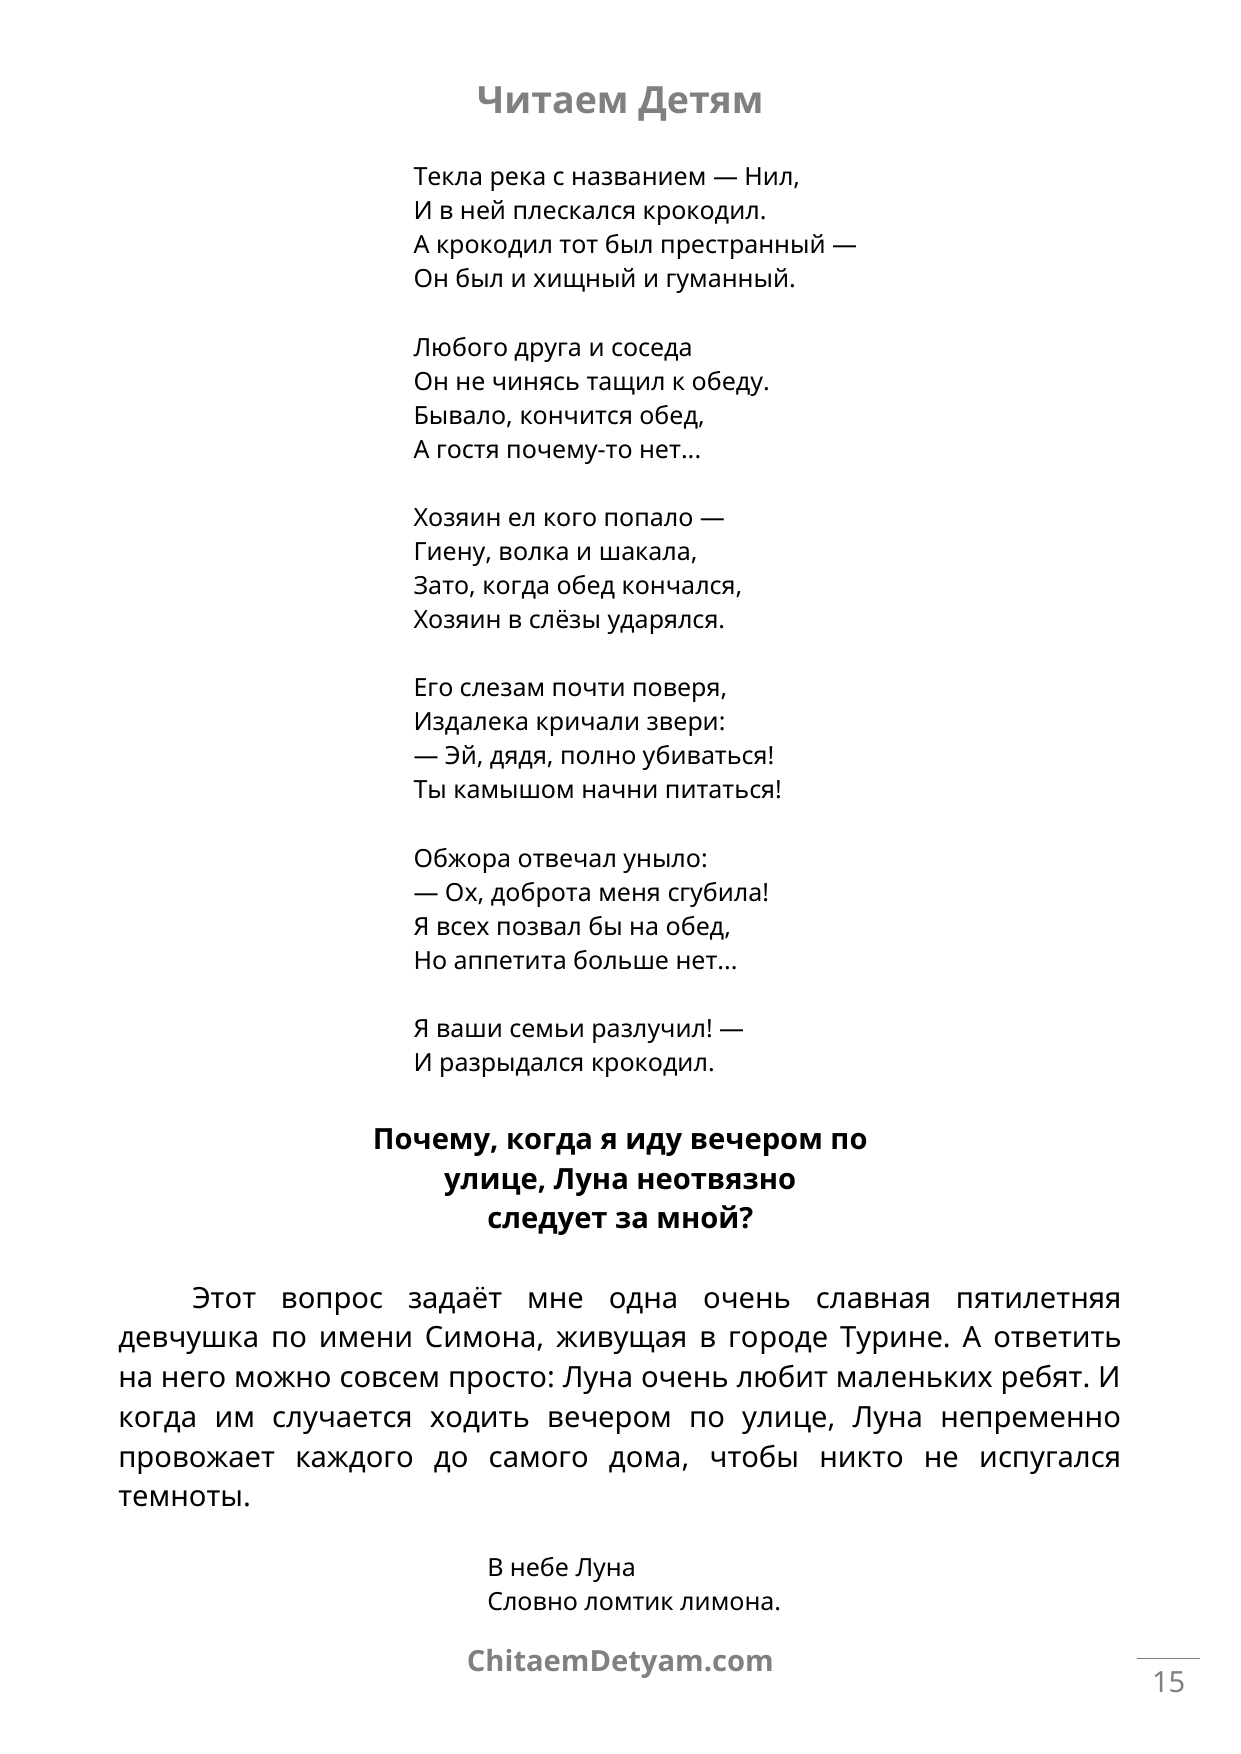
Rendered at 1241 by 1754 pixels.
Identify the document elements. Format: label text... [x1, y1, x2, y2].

text Текла река с названием — Нил, [339, 159, 1122, 193]
text Бывало, кончится обед, [339, 397, 1122, 431]
text И разрыдался крокодил. [339, 1044, 1122, 1079]
text Этот вопрос задаёт мне одна очень славная пятилетняя девчушка по имени Симона, живущая в городе Турине. А ответить на него можно совсем просто: Луна очень любит маленьких ребят. И когда им случается ходить вечером по улице, Луна непременно провожает каждого до самого дома, чтобы никто не испугался темноты. [118, 1277, 1122, 1515]
text А крокодил тот был престранный — [339, 227, 1122, 261]
text Зато, когда обед кончался, [339, 568, 1122, 602]
text Обжора отвечал уныло: [339, 840, 1122, 874]
text Хозяин в слёзы ударялся. [339, 602, 1122, 636]
text Хозяин ел кого попало — [339, 499, 1122, 534]
text Почему, когда я иду вечером по улице, Луна неотвязно следует за мной? [354, 1118, 886, 1237]
text Любого друга и соседа [339, 329, 1122, 363]
text Я всех позвал бы на обед, [339, 908, 1122, 942]
text Словно ломтик лимона. [413, 1583, 1122, 1617]
text — Эй, дядя, полно убиваться! [339, 738, 1122, 772]
text Но аппетита больше нет... [339, 942, 1122, 976]
text А гостя почему-то нет... [339, 431, 1122, 466]
text Издалека кричали звери: [339, 704, 1122, 738]
text Он не чинясь тащил к обеду. [339, 363, 1122, 397]
text И в ней плескался крокодил. [339, 193, 1122, 227]
text — Ох, доброта меня сгубила! [339, 874, 1122, 908]
text Гиену, волка и шакала, [339, 534, 1122, 568]
text В небе Луна [413, 1549, 1122, 1583]
text Он был и хищный и гуманный. [339, 261, 1122, 295]
text Я ваши семьи разлучил! — [339, 1011, 1122, 1044]
text Ты камышом начни питаться! [339, 772, 1122, 806]
text Его слезам почти поверя, [339, 670, 1122, 704]
